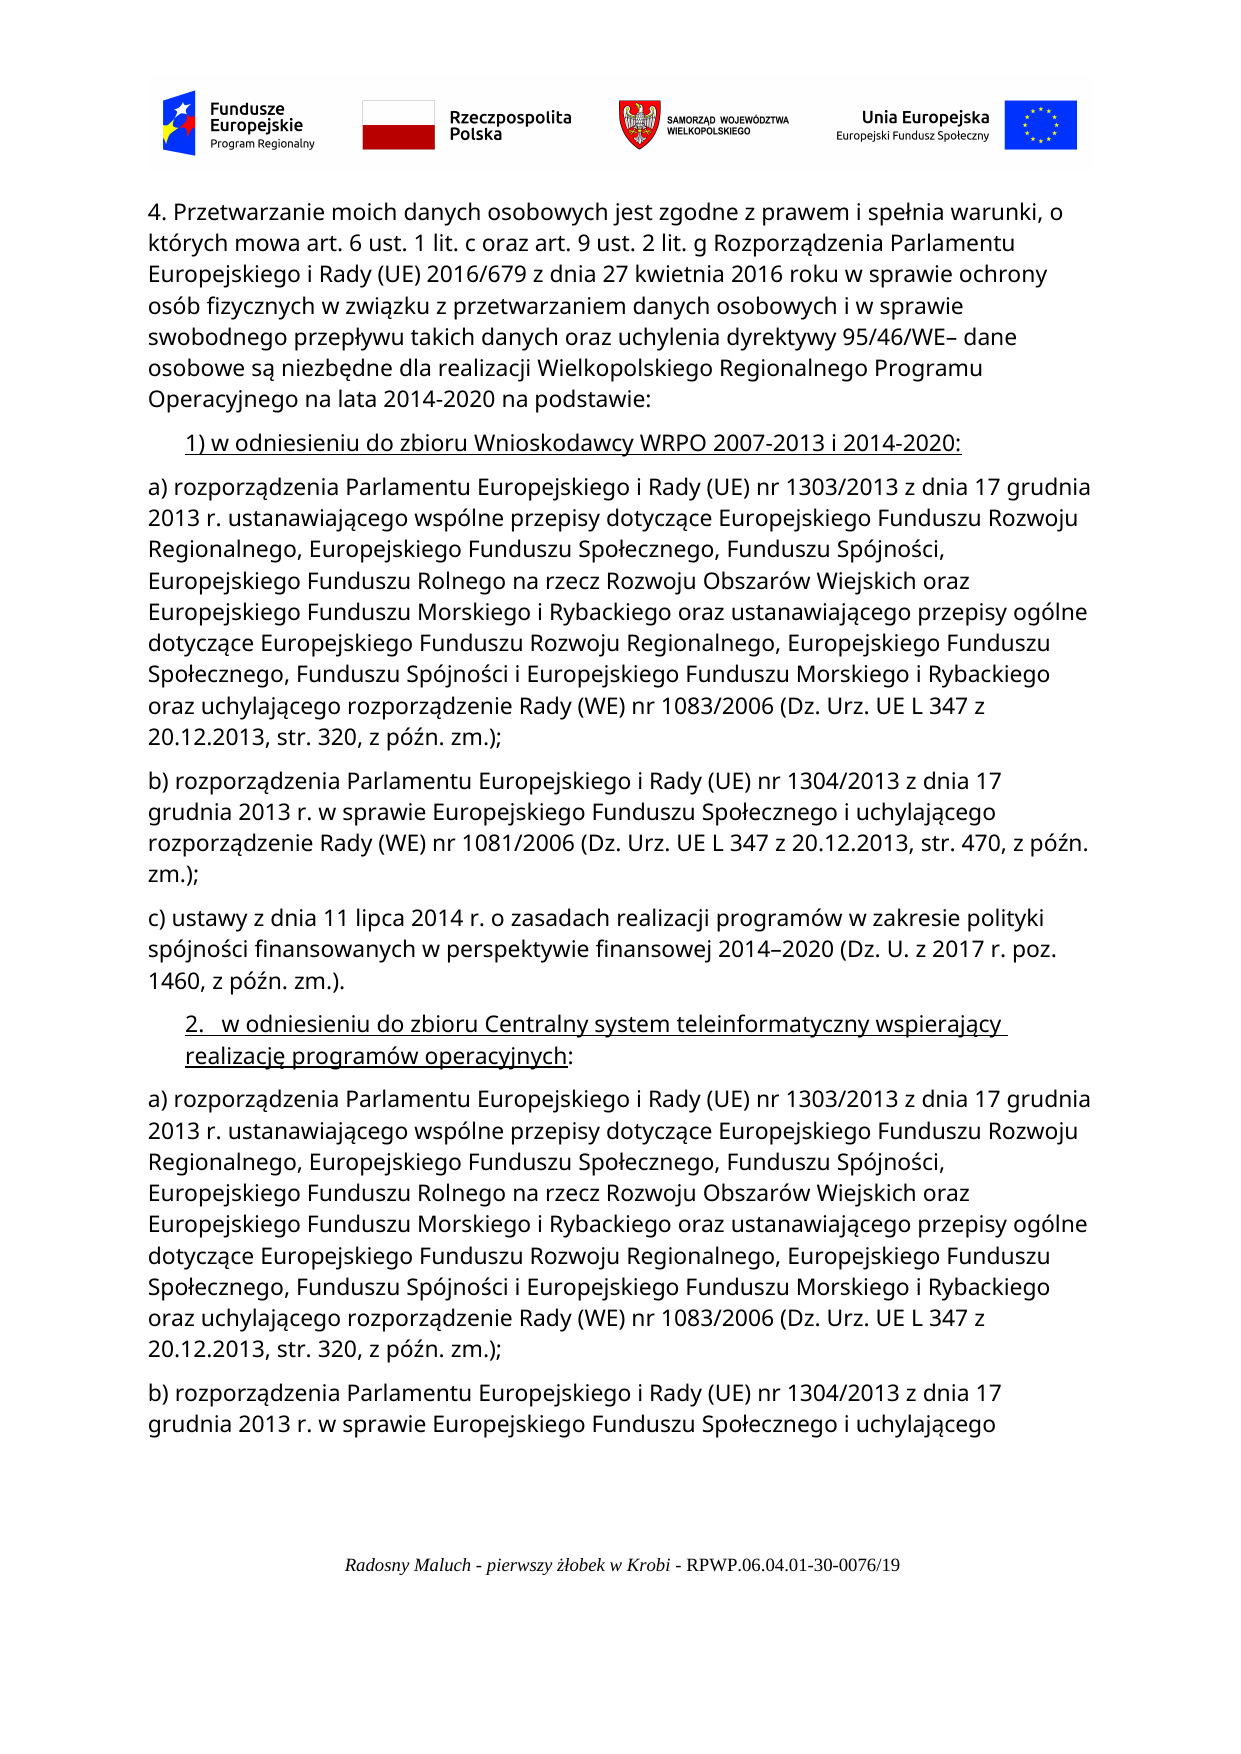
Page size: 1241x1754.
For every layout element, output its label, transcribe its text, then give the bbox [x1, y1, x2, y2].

text 4. Przetwarzanie moich danych osobowych jest zgodne z prawem i spełnia warunki, o których mowa art. 6 ust. 1 lit. c oraz art. 9 ust. 2 lit. g Rozporządzenia Parlamentu Europejskiego i Rady (UE) 2016/679 z dnia 27 kwietnia 2016 roku w sprawie ochrony osób fizycznych w związku z przetwarzaniem danych osobowych i w sprawie swobodnego przepływu takich danych oraz uchylenia dyrektywy 95/46/WE– dane osobowe są niezbędne dla realizacji Wielkopolskiego Regionalnego Programu Operacyjnego na lata 2014-2020 na podstawie: [148, 196, 1092, 414]
text 2. w odniesieniu do zbioru Centralny system teleinformatyczny wspierający realizację programów operacyjnych: [185, 1008, 1092, 1071]
text a) rozporządzenia Parlamentu Europejskiego i Rady (UE) nr 1303/2013 z dnia 17 grudnia 2013 r. ustanawiającego wspólne przepisy dotyczące Europejskiego Funduszu Rozwoju Regionalnego, Europejskiego Funduszu Społecznego, Funduszu Spójności, Europejskiego Funduszu Rolnego na rzecz Rozwoju Obszarów Wiejskich oraz Europejskiego Funduszu Morskiego i Rybackiego oraz ustanawiającego przepisy ogólne dotyczące Europejskiego Funduszu Rozwoju Regionalnego, Europejskiego Funduszu Społecznego, Funduszu Spójności i Europejskiego Funduszu Morskiego i Rybackiego oraz uchylającego rozporządzenie Rady (WE) nr 1083/2006 (Dz. Urz. UE L 347 z 20.12.2013, str. 320, z późn. zm.); [148, 1083, 1092, 1364]
text a) rozporządzenia Parlamentu Europejskiego i Rady (UE) nr 1303/2013 z dnia 17 grudnia 2013 r. ustanawiającego wspólne przepisy dotyczące Europejskiego Funduszu Rozwoju Regionalnego, Europejskiego Funduszu Społecznego, Funduszu Spójności, Europejskiego Funduszu Rolnego na rzecz Rozwoju Obszarów Wiejskich oraz Europejskiego Funduszu Morskiego i Rybackiego oraz ustanawiającego przepisy ogólne dotyczące Europejskiego Funduszu Rozwoju Regionalnego, Europejskiego Funduszu Społecznego, Funduszu Spójności i Europejskiego Funduszu Morskiego i Rybackiego oraz uchylającego rozporządzenie Rady (WE) nr 1083/2006 (Dz. Urz. UE L 347 z 20.12.2013, str. 320, z późn. zm.); [148, 471, 1092, 752]
text 1) w odniesieniu do zbioru Wnioskodawcy WRPO 2007-2013 i 2014-2020: [185, 427, 1092, 458]
picture [147, 75, 1093, 172]
text c) ustawy z dnia 11 lipca 2014 r. o zasadach realizacji programów w zakresie polityki spójności finansowanych w perspektywie finansowej 2014–2020 (Dz. U. z 2017 r. poz. 1460, z późn. zm.). [148, 902, 1092, 996]
